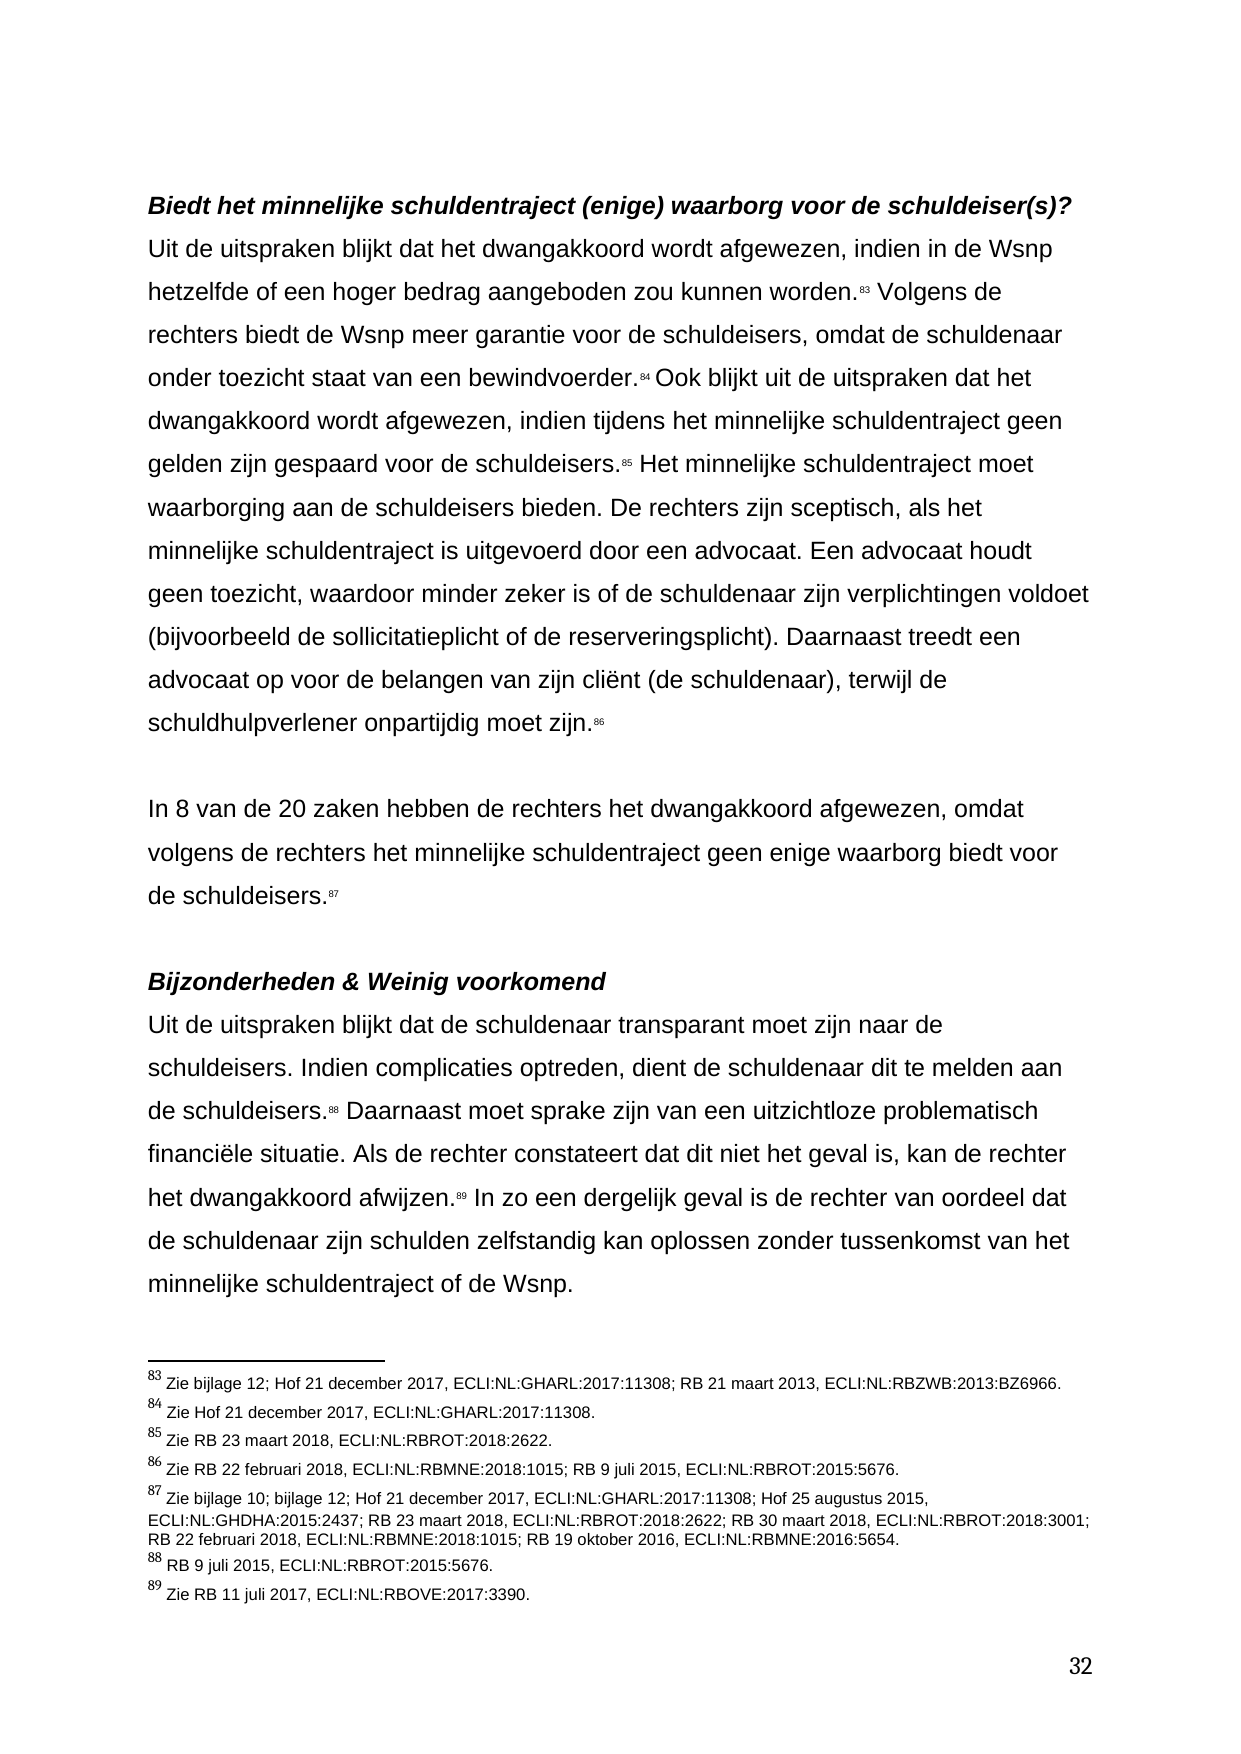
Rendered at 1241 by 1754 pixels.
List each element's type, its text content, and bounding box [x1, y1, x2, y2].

text Biedt het minnelijke schuldentraject (enige) waarborg voor de schuldeiser(s)? [148, 191, 1093, 219]
text Bijzonderheden & Weinig voorkomend [148, 967, 1093, 996]
text Uit de uitspraken blijkt dat de schuldenaar transparant moet zijn naar de schuldeisers. Indien complicaties optreden, dient de schuldenaar dit te melden aan de schuldeisers. Daarnaast moet sprake zijn van een uitzichtloze problematisch financiële situatie. Als de rechter constateert dat dit niet het geval is, kan de rechter het dwangakkoord afwijzen. In zo een dergelijk geval is de rechter van oordeel dat de schuldenaar zijn schulden zelfstandig kan oplossen zonder tussenkomst van het minnelijke schuldentraject of de Wsnp. [148, 1010, 1093, 1298]
text Uit de uitspraken blijkt dat het dwangakkoord wordt afgewezen, indien in de Wsnp hetzelfde of een hoger bedrag aangeboden zou kunnen worden. Volgens de rechters biedt de Wsnp meer garantie voor de schuldeisers, omdat de schuldenaar onder toezicht staat van een bewindvoerder. Ook blijkt uit de uitspraken dat het dwangakkoord wordt afgewezen, indien tijdens het minnelijke schuldentraject geen gelden zijn gespaard voor de schuldeisers. Het minnelijke schuldentraject moet waarborging aan de schuldeisers bieden. De rechters zijn sceptisch, als het minnelijke schuldentraject is uitgevoerd door een advocaat. Een advocaat houdt geen toezicht, waardoor minder zeker is of de schuldenaar zijn verplichtingen voldoet (bijvoorbeeld de sollicitatieplicht of de reserveringsplicht). Daarnaast treedt een advocaat op voor de belangen van zijn cliënt (de schuldenaar), terwijl de schuldhulpverlener onpartijdig moet zijn. [148, 234, 1093, 737]
text In 8 van de 20 zaken hebben de rechters het dwangakkoord afgewezen, omdat volgens de rechters het minnelijke schuldentraject geen enige waarborg biedt voor de schuldeisers. [148, 794, 1093, 909]
